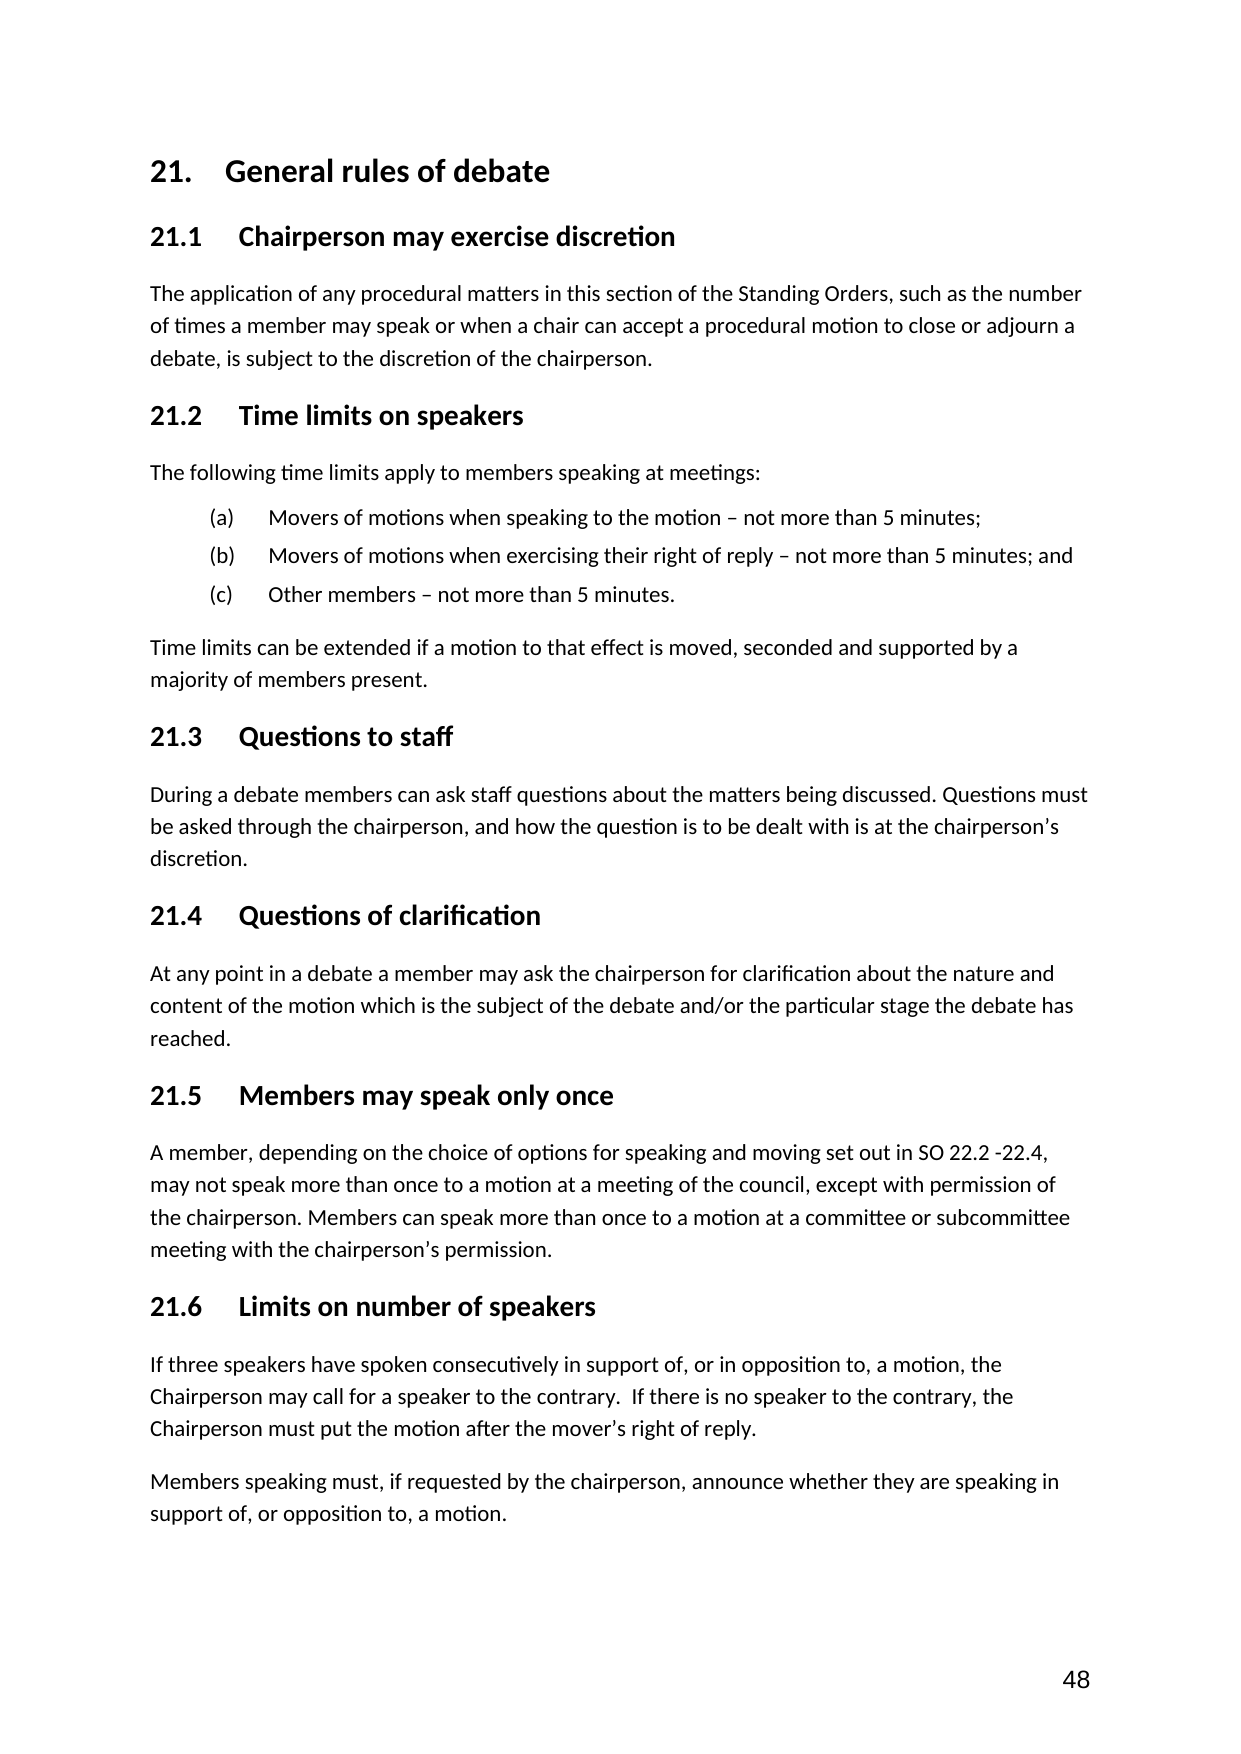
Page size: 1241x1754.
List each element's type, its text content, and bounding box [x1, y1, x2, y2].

text During a debate members can ask staff questions about the matters being discussed. Questions must be asked through the chairperson, and how the question is to be dealt with is at the chairperson’s discretion. [150, 780, 1090, 872]
list Movers of motions when speaking to the motion – not more than 5 minutes; [209, 503, 1090, 531]
text The following time limits apply to members speaking at meetings: [150, 458, 1090, 487]
subtitle Time limits on speakers [150, 397, 1090, 432]
text If three speakers have spoken consecutively in support of, or in opposition to, a motion, the Chairperson may call for a speaker to the contrary. If there is no speaker to the contrary, the Chairperson must put the motion after the mover’s right of reply. [150, 1350, 1090, 1442]
subtitle Members may speak only once [150, 1077, 1090, 1112]
subtitle Questions of clarification [150, 897, 1090, 933]
text A member, depending on the choice of options for speaking and moving set out in SO 22.2 -22.4, may not speak more than once to a motion at a meeting of the council, except with permission of the chairperson. Members can speak more than once to a motion at a committee or subcommittee meeting with the chairperson’s permission. [150, 1138, 1090, 1263]
subtitle General rules of debate [150, 150, 1090, 191]
subtitle Limits on number of speakers [150, 1288, 1090, 1324]
text At any point in a debate a member may ask the chairperson for clarification about the nature and content of the motion which is the subject of the debate and/or the particular stage the debate has reached. [150, 959, 1090, 1052]
subtitle Chairperson may exercise discretion [150, 218, 1090, 253]
list Other members – not more than 5 minutes. [209, 580, 1090, 608]
subtitle Questions to staff [150, 718, 1090, 754]
text Members speaking must, if requested by the chairperson, announce whether they are speaking in support of, or opposition to, a motion. [150, 1467, 1090, 1527]
list Movers of motions when exercising their right of reply – not more than 5 minutes; and [209, 542, 1090, 570]
text The application of any procedural matters in this section of the Standing Orders, such as the number of times a member may speak or when a chair can accept a procedural motion to close or adjourn a debate, is subject to the discretion of the chairperson. [150, 279, 1090, 372]
text Time limits can be extended if a motion to that effect is moved, seconded and supported by a majority of members present. [150, 633, 1090, 693]
